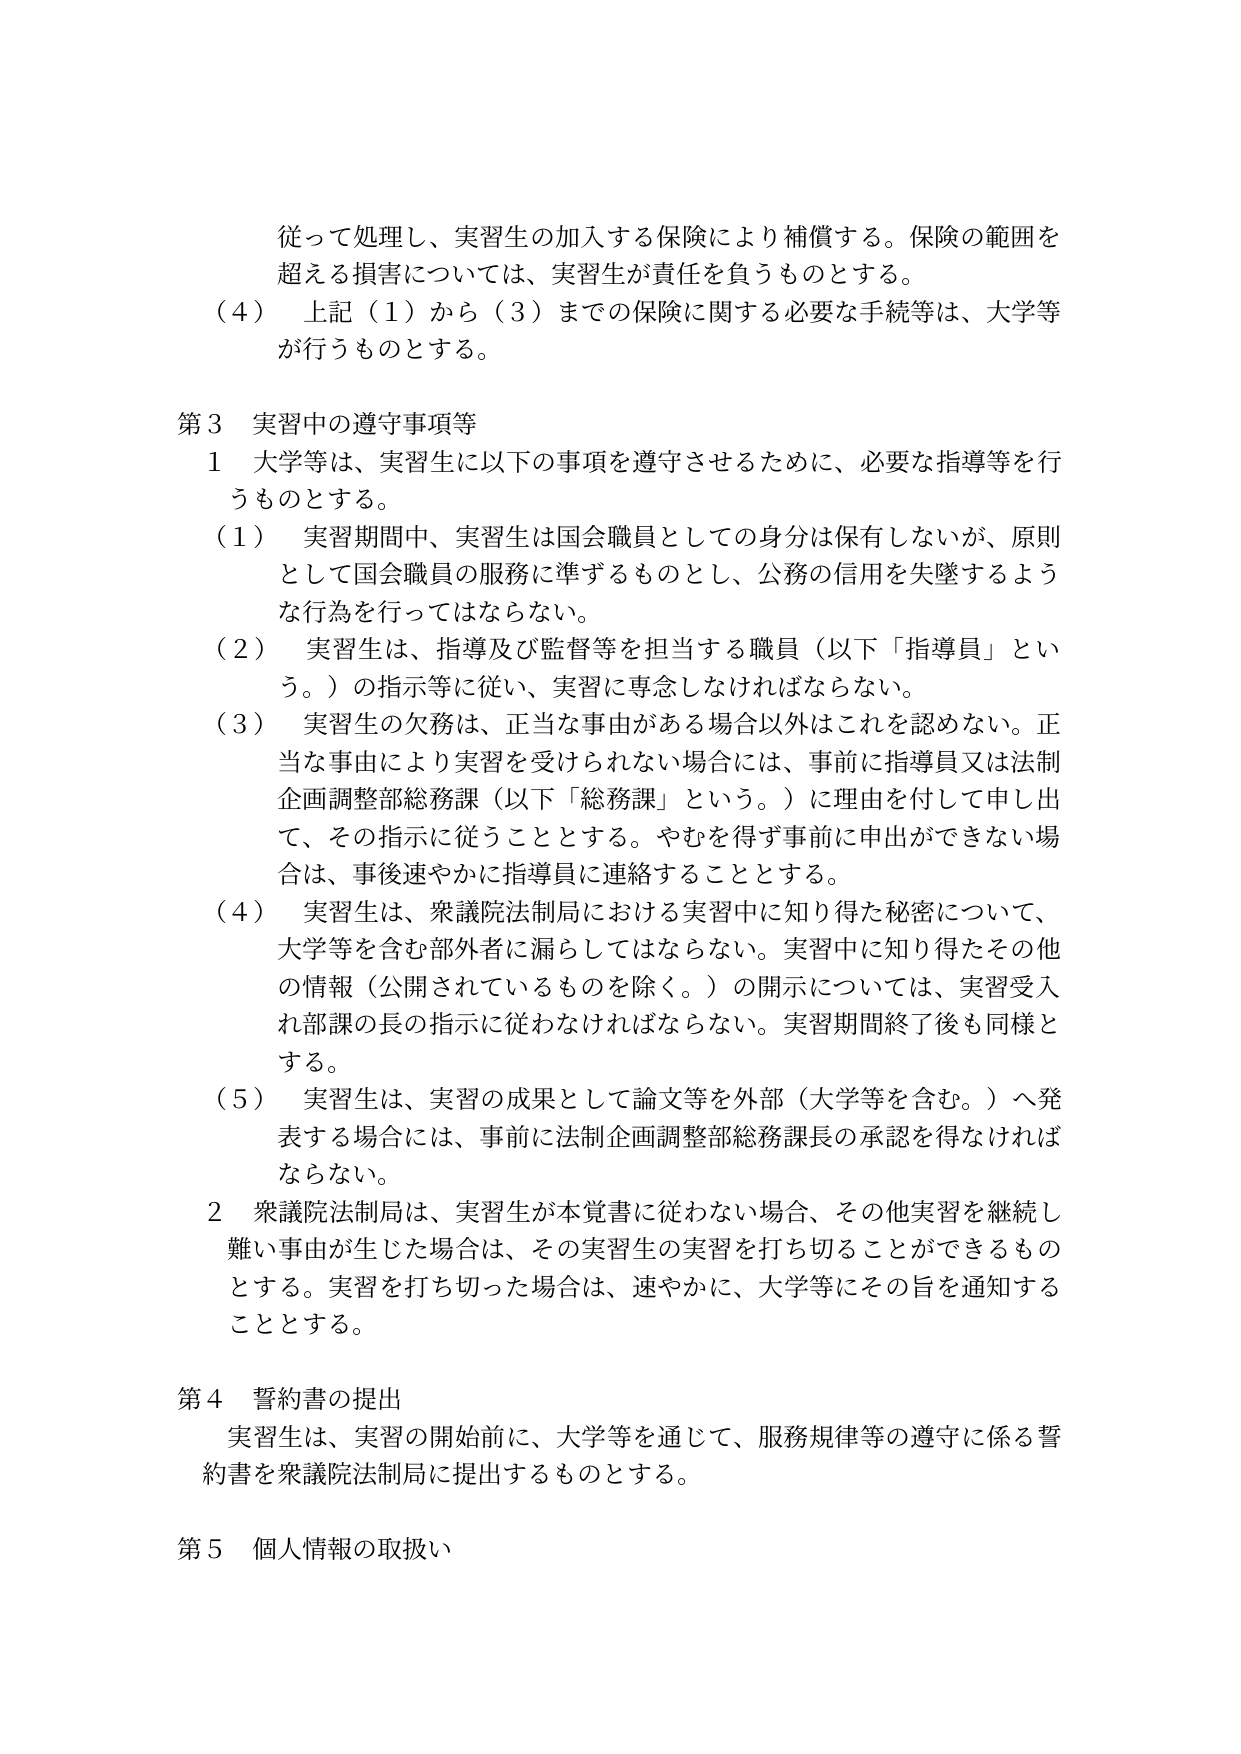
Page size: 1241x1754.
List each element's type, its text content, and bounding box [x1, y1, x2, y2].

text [202, 217, 1063, 292]
text 第５ 個人情報の取扱い [177, 1529, 1063, 1567]
text 第３ 実習中の遵守事項等 [177, 404, 1063, 442]
text （４） 上記（１）から（３）までの保険に関する必要な手続等は、大学等が行うものとする。 [202, 292, 1063, 367]
text （１） 実習期間中、実習生は国会職員としての身分は保有しないが、原則として国会職員の服務に準ずるものとし、公務の信用を失墜するような行為を行ってはならない。 [202, 517, 1063, 629]
text ２ 衆議院法制局は、実習生が本覚書に従わない場合、その他実習を継続し難い事由が生じた場合は、その実習生の実習を打ち切ることができるものとする。実習を打ち切った場合は、速やかに、大学等にその旨を通知することとする。 [177, 1192, 1063, 1342]
text （２） 実習生は、指導及び監督等を担当する職員（以下「指導員」という。）の指示等に従い、実習に専念しなければならない。 [202, 629, 1063, 704]
text （４） 実習生は、衆議院法制局における実習中に知り得た秘密について、大学等を含む部外者に漏らしてはならない。実習中に知り得たその他の情報（公開されているものを除く。）の開示については、実習受入れ部課の長の指示に従わなければならない。実習期間終了後も同様とする。 [202, 892, 1063, 1079]
text （５） 実習生は、実習の成果として論文等を外部（大学等を含む。）へ発表する場合には、事前に法制企画調整部総務課長の承認を得なければならない。 [202, 1079, 1063, 1192]
text （３） 実習生の欠務は、正当な事由がある場合以外はこれを認めない。正当な事由により実習を受けられない場合には、事前に指導員又は法制企画調整部総務課（以下「総務課」という。）に理由を付して申し出て、その指示に従うこととする。やむを得ず事前に申出ができない場合は、事後速やかに指導員に連絡することとする。 [202, 704, 1063, 892]
text 実習生は、実習の開始前に、大学等を通じて、服務規律等の遵守に係る誓約書を衆議院法制局に提出するものとする。 [202, 1417, 1063, 1492]
text 第４ 誓約書の提出 [177, 1379, 1063, 1417]
text １ 大学等は、実習生に以下の事項を遵守させるために、必要な指導等を行うものとする。 [177, 442, 1063, 517]
